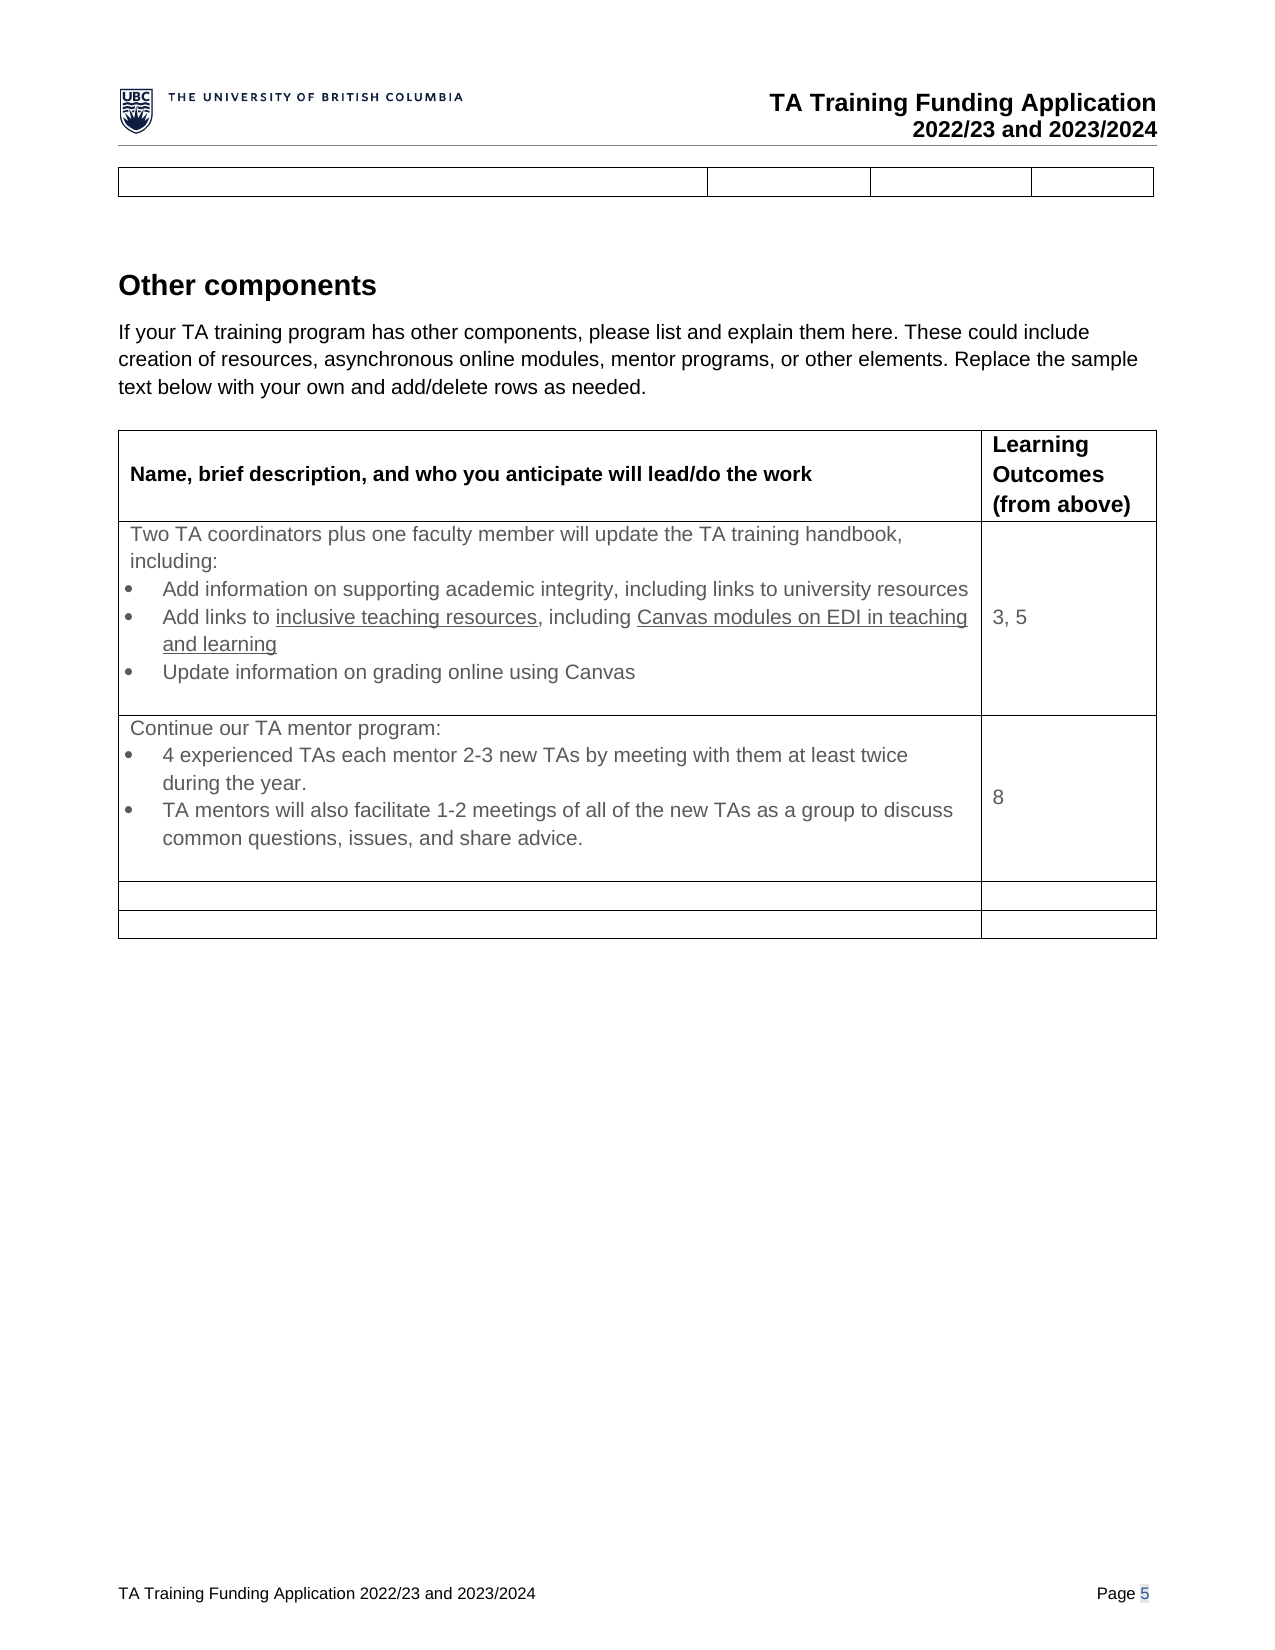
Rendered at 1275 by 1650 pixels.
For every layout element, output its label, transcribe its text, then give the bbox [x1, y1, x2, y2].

table_cell 8 [982, 716, 1156, 881]
table_cell Continue our TA mentor program: 4 experienced TAs each mentor 2-3 new TAs by meeting with them at least twice during the year. TA mentors will also facilitate 1-2 meetings of all of the new TAs as a group to discuss common questions, issues, and share advice. [119, 716, 981, 881]
text If your TA training program has other components, please list and explain them here. These could include creation of resources, asynchronous online modules, mentor programs, or other elements. Replace the sample text below with your own and add/delete rows as needed. [118, 319, 1157, 398]
table_cell [871, 168, 1031, 196]
table_cell 3, 5 [982, 522, 1156, 715]
table_cell [708, 168, 870, 196]
table_cell [119, 911, 981, 938]
table_cell [982, 911, 1156, 938]
table_cell [1032, 168, 1153, 196]
table_header Name, brief description, and who you anticipate will lead/do the work [119, 431, 981, 521]
table_header Learning Outcomes (from above) [982, 431, 1156, 521]
table_cell [982, 882, 1156, 909]
table_cell [119, 882, 981, 909]
table_cell [119, 168, 707, 196]
picture [120, 83, 464, 138]
subtitle Other components [118, 268, 1157, 302]
table_cell Two TA coordinators plus one faculty member will update the TA training handbook, including: Add information on supporting academic integrity, including links to university resources Add links to inclusive teaching resources, including Canvas modules on EDI in teaching and learning Update information on grading online using Canvas [119, 522, 981, 715]
